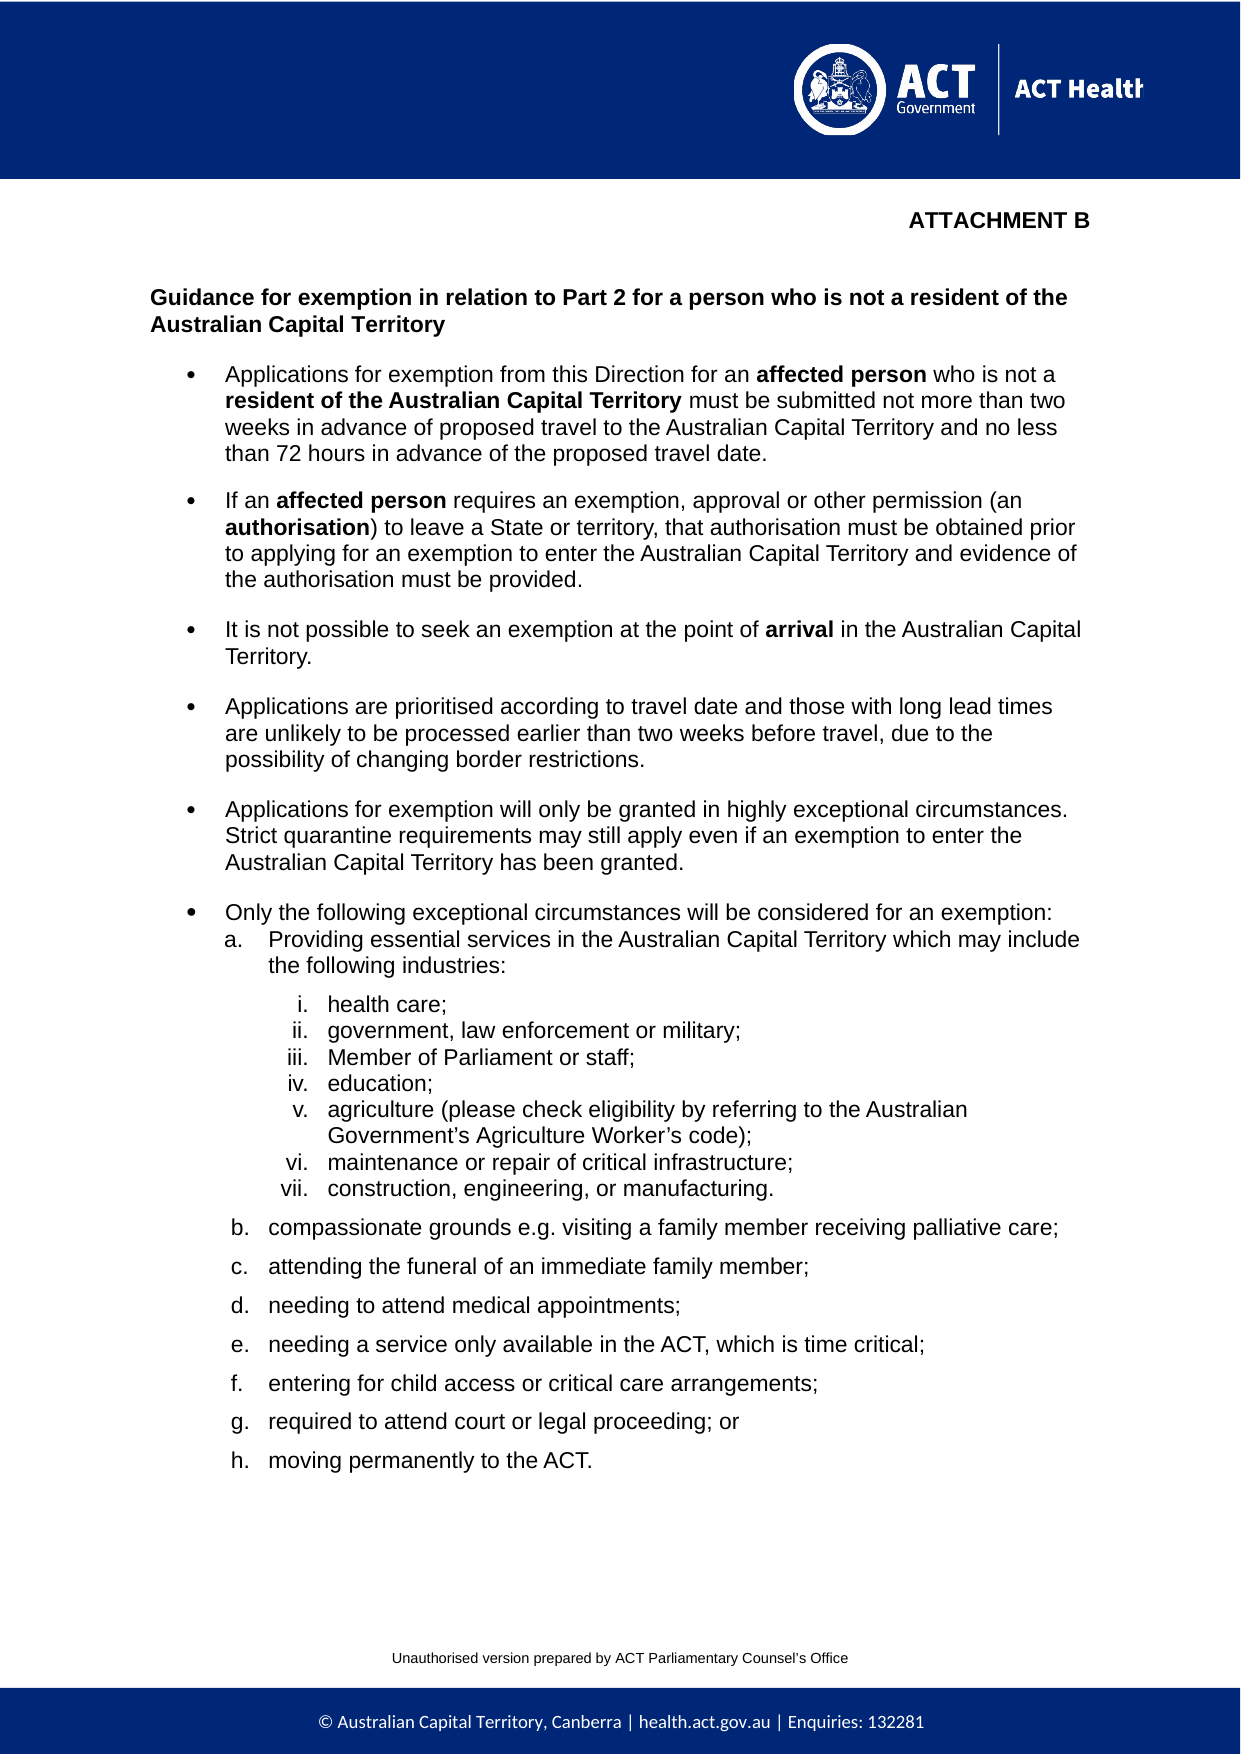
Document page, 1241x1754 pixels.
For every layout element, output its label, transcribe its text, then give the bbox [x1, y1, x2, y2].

list construction, engineering, or manufacturing. [308, 1175, 1090, 1202]
list Only the following exceptional circumstances will be considered for an exemption: [187, 899, 1090, 926]
list If an affected person requires an exemption, approval or other permission (an authorisation) to leave a State or territory, that authorisation must be obtained prior to applying for an exemption to enter the Australian Capital Territory and evidence of the authorisation must be provided. [187, 487, 1090, 592]
list Applications for exemption from this Direction for an affected person who is not a resident of the Australian Capital Territory must be submitted not more than two weeks in advance of proposed travel to the Australian Capital Territory and no less than 72 hours in advance of the proposed travel date. [187, 361, 1090, 466]
list health care; [308, 991, 1090, 1017]
list needing a service only available in the ACT, which is time critical; [231, 1331, 1090, 1357]
list Applications are prioritised according to travel date and those with long lead times are unlikely to be processed earlier than two weeks before travel, due to the possibility of changing border restrictions. [187, 693, 1090, 772]
list required to attend court or legal proceeding; or [231, 1408, 1090, 1435]
list education; [308, 1070, 1090, 1096]
list Applications for exemption will only be granted in highly exceptional circumstances. Strict quarantine requirements may still apply even if an exemption to enter the Australian Capital Territory has been granted. [187, 796, 1090, 875]
list government, law enforcement or military; [308, 1017, 1090, 1043]
list needing to attend medical appointments; [231, 1292, 1090, 1318]
picture [793, 44, 1143, 135]
list maintenance or repair of critical infrastructure; [308, 1149, 1090, 1175]
list agriculture (please check eligibility by referring to the Australian Government’s Agriculture Worker’s code); [308, 1096, 1090, 1149]
list attending the funeral of an immediate family member; [231, 1253, 1090, 1279]
list entering for child access or critical care arrangements; [231, 1369, 1090, 1396]
list It is not possible to seek an exemption at the point of arrival in the Australian Capital Territory. [187, 616, 1090, 669]
text Guidance for exemption in relation to Part 2 for a person who is not a resident of the Australian Capital Territory [150, 284, 1090, 337]
list Member of Parliament or staff; [308, 1043, 1090, 1070]
list Providing essential services in the Australian Capital Territory which may include the following industries: [224, 926, 1090, 978]
list moving permanently to the ACT. [231, 1447, 1090, 1473]
list compassionate grounds e.g. visiting a family member receiving palliative care; [231, 1214, 1090, 1240]
text ATTACHMENT B [150, 207, 1090, 233]
